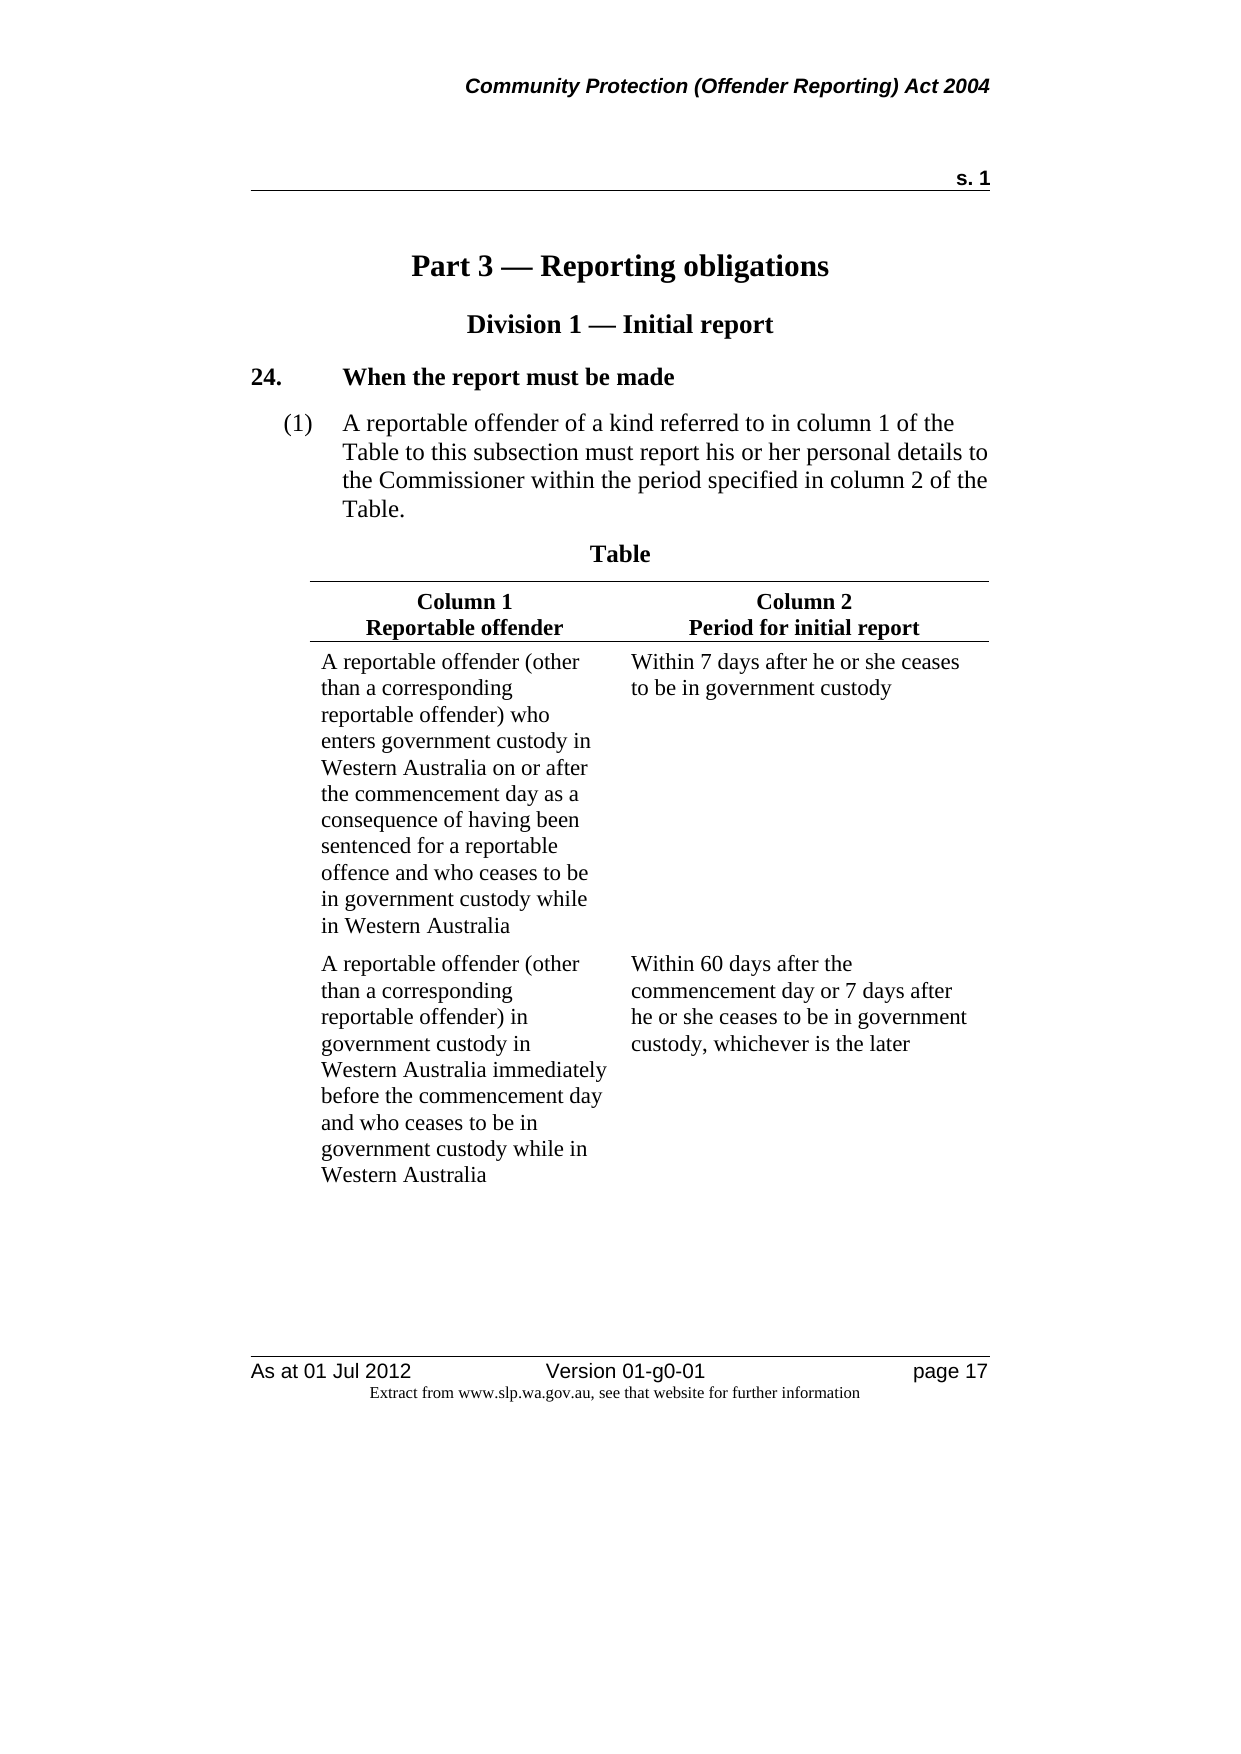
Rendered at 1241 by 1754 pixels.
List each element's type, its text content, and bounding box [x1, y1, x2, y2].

table_header Column 1 Reportable offender [310, 582, 619, 641]
subtitle Table [251, 539, 990, 568]
table_cell A reportable offender (other than a corresponding reportable offender) who enters government custody in on or after the commencement day as a consequence of having been sentenced for a reportable offence and who ceases to be in government custody while in [310, 642, 619, 938]
subtitle 24. When the report must be made [251, 362, 990, 391]
table_cell Within 60 days after the commencement day or 7 days after he or she ceases to be in government custody, whichever is the later [620, 938, 989, 1188]
subtitle Division 1 — Initial report [251, 308, 990, 339]
text (1) A reportable offender of a kind referred to in column 1 of the Table to this subsection must report his or her personal details to the Commissioner within the period specified in column 2 of the Table. [251, 408, 990, 523]
subtitle Part 3 — Reporting obligations [251, 247, 990, 283]
table_header Column 2 Period for initial report [620, 582, 989, 641]
table_cell Within 7 days after he or she ceases to be in government custody [620, 642, 989, 938]
table_cell A reportable offender (other than a corresponding reportable offender) in government custody in immediately before the commencement day and who ceases to be in government custody while in [310, 938, 619, 1188]
